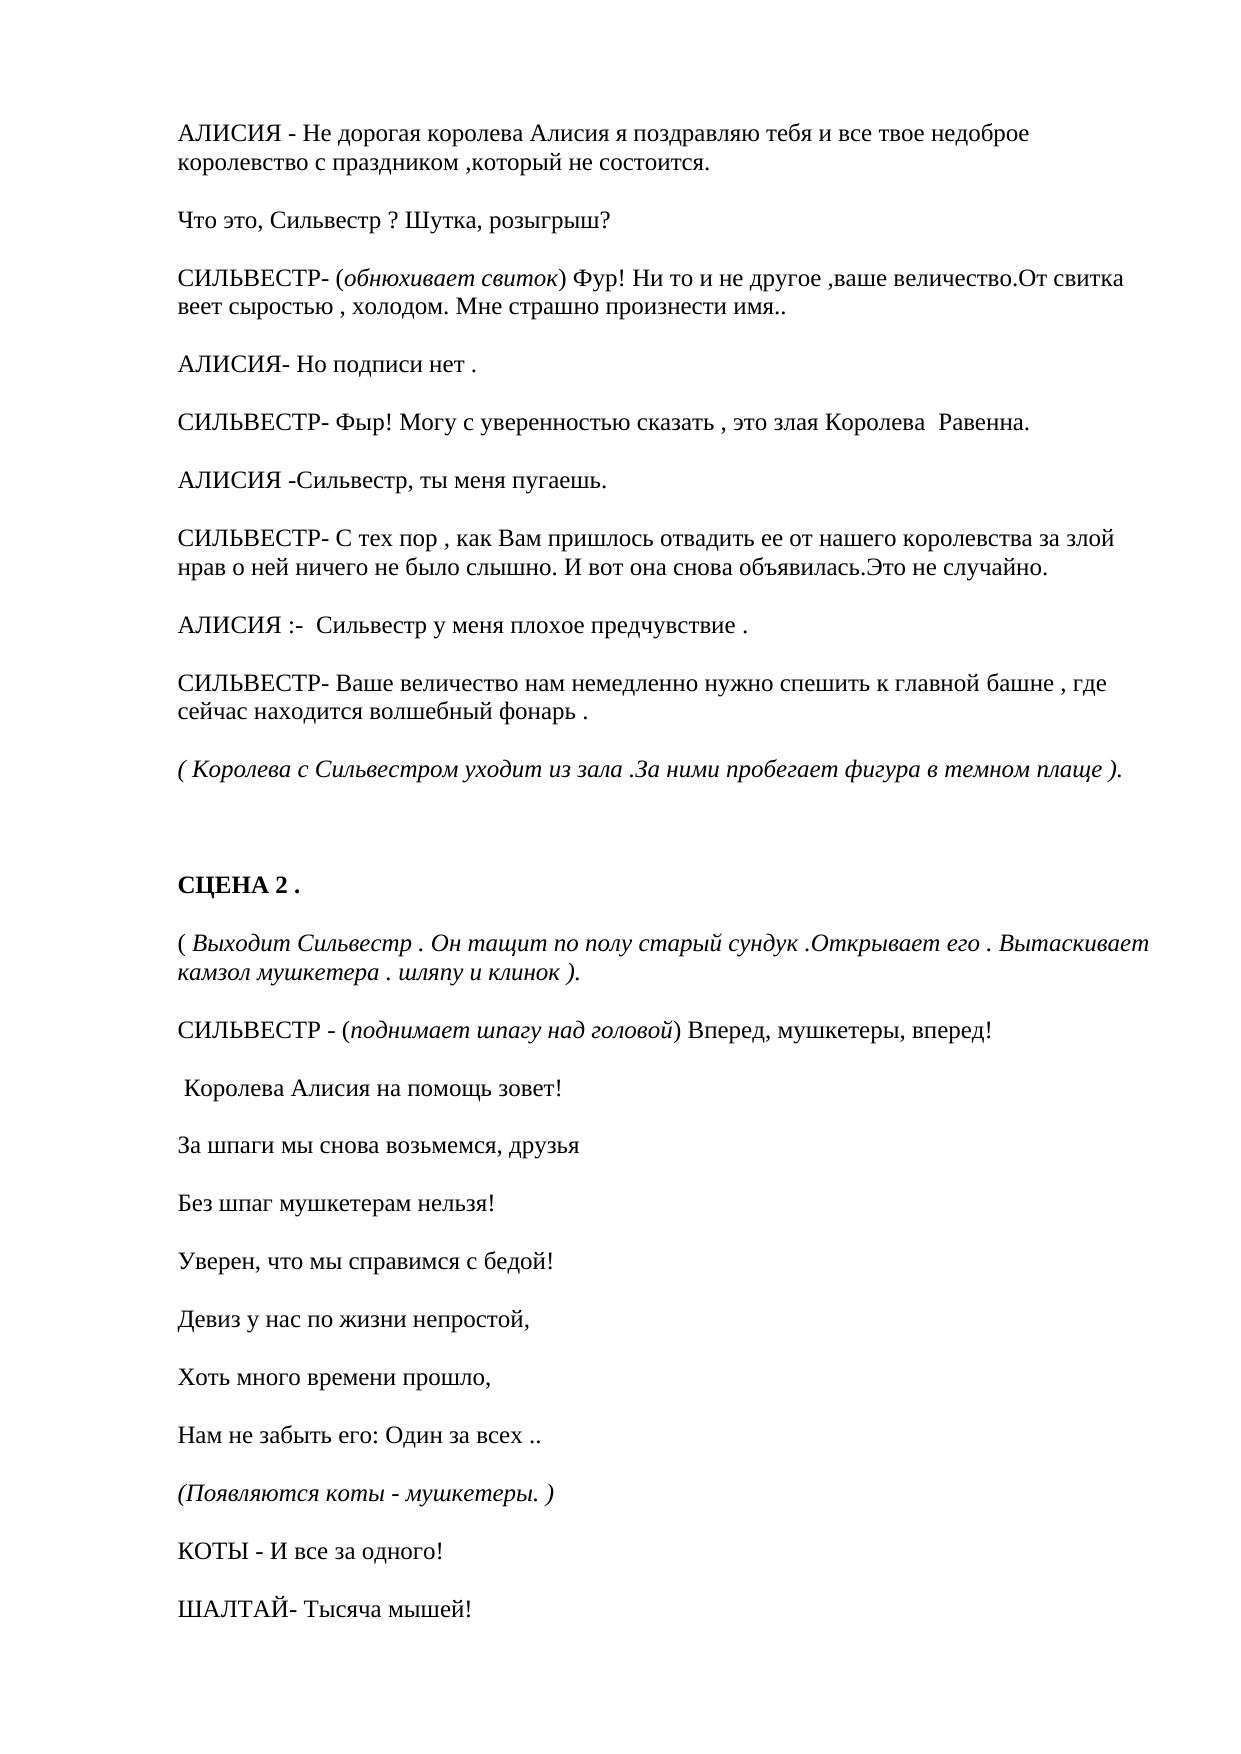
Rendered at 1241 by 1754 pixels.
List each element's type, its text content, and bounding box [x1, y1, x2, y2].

text СЦЕНА 2 . [177, 870, 1152, 899]
text АЛИСИЯ- Но подписи нет . [177, 349, 1152, 378]
text КОТЫ - И все за одного! [177, 1536, 1152, 1565]
text Нам не забыть его: Один за всех .. [177, 1420, 1152, 1449]
text Хоть много времени прошло, [177, 1362, 1152, 1391]
text Королева Алисия на помощь зовет! [177, 1073, 1152, 1101]
text ( Выходит Сильвестр . Он тащит по полу старый сундук .Открывает его . Вытаскивает камзол мушкетера . шляпу и клинок ). [177, 928, 1152, 986]
text ( Королева с Сильвестром уходит из зала .За ними пробегает фигура в темном плаще ). [177, 754, 1152, 783]
text Уверен, что мы справимся с бедой! [177, 1246, 1152, 1275]
text СИЛЬВЕСТР- Фыр! Могу с уверенностью сказать , это злая Королева Равенна. [177, 407, 1152, 436]
text СИЛЬВЕСТР- С тех пор , как Вам пришлось отвадить ее от нашего королевства за злой нрав о ней ничего не было слышно. И вот она снова объявилась.Это не случайно. [177, 523, 1152, 581]
text СИЛЬВЕСТР- (обнюхивает свиток) Фур! Ни то и не другое ,ваше величество.От свитка веет сыростью , холодом. Мне страшно произнести имя.. [177, 263, 1152, 320]
text Что это, Сильвестр ? Шутка, розыгрыш? [177, 205, 1152, 233]
text АЛИСИЯ - Не дорогая королева Алисия я поздравляю тебя и все твое недоброе королевство с праздником ,который не состоится. [177, 118, 1152, 176]
text ШАЛТАЙ- Тысяча мышей! [177, 1594, 1152, 1623]
text (Появляются коты - мушкетеры. ) [177, 1478, 1152, 1507]
text АЛИСИЯ :- Сильвестр у меня плохое предчувствие . [177, 610, 1152, 638]
text За шпаги мы снова возьмемся, друзья [177, 1131, 1152, 1159]
text СИЛЬВЕСТР - (поднимает шпагу над головой) Вперед, мушкетеры, вперед! [177, 1015, 1152, 1043]
text СИЛЬВЕСТР- Ваше величество нам немедленно нужно спешить к главной башне , где сейчас находится волшебный фонарь . [177, 668, 1152, 725]
text Без шпаг мушкетерам нельзя! [177, 1188, 1152, 1217]
text АЛИСИЯ -Сильвестр, ты меня пугаешь. [177, 465, 1152, 494]
text Девиз у нас по жизни непростой, [177, 1304, 1152, 1333]
